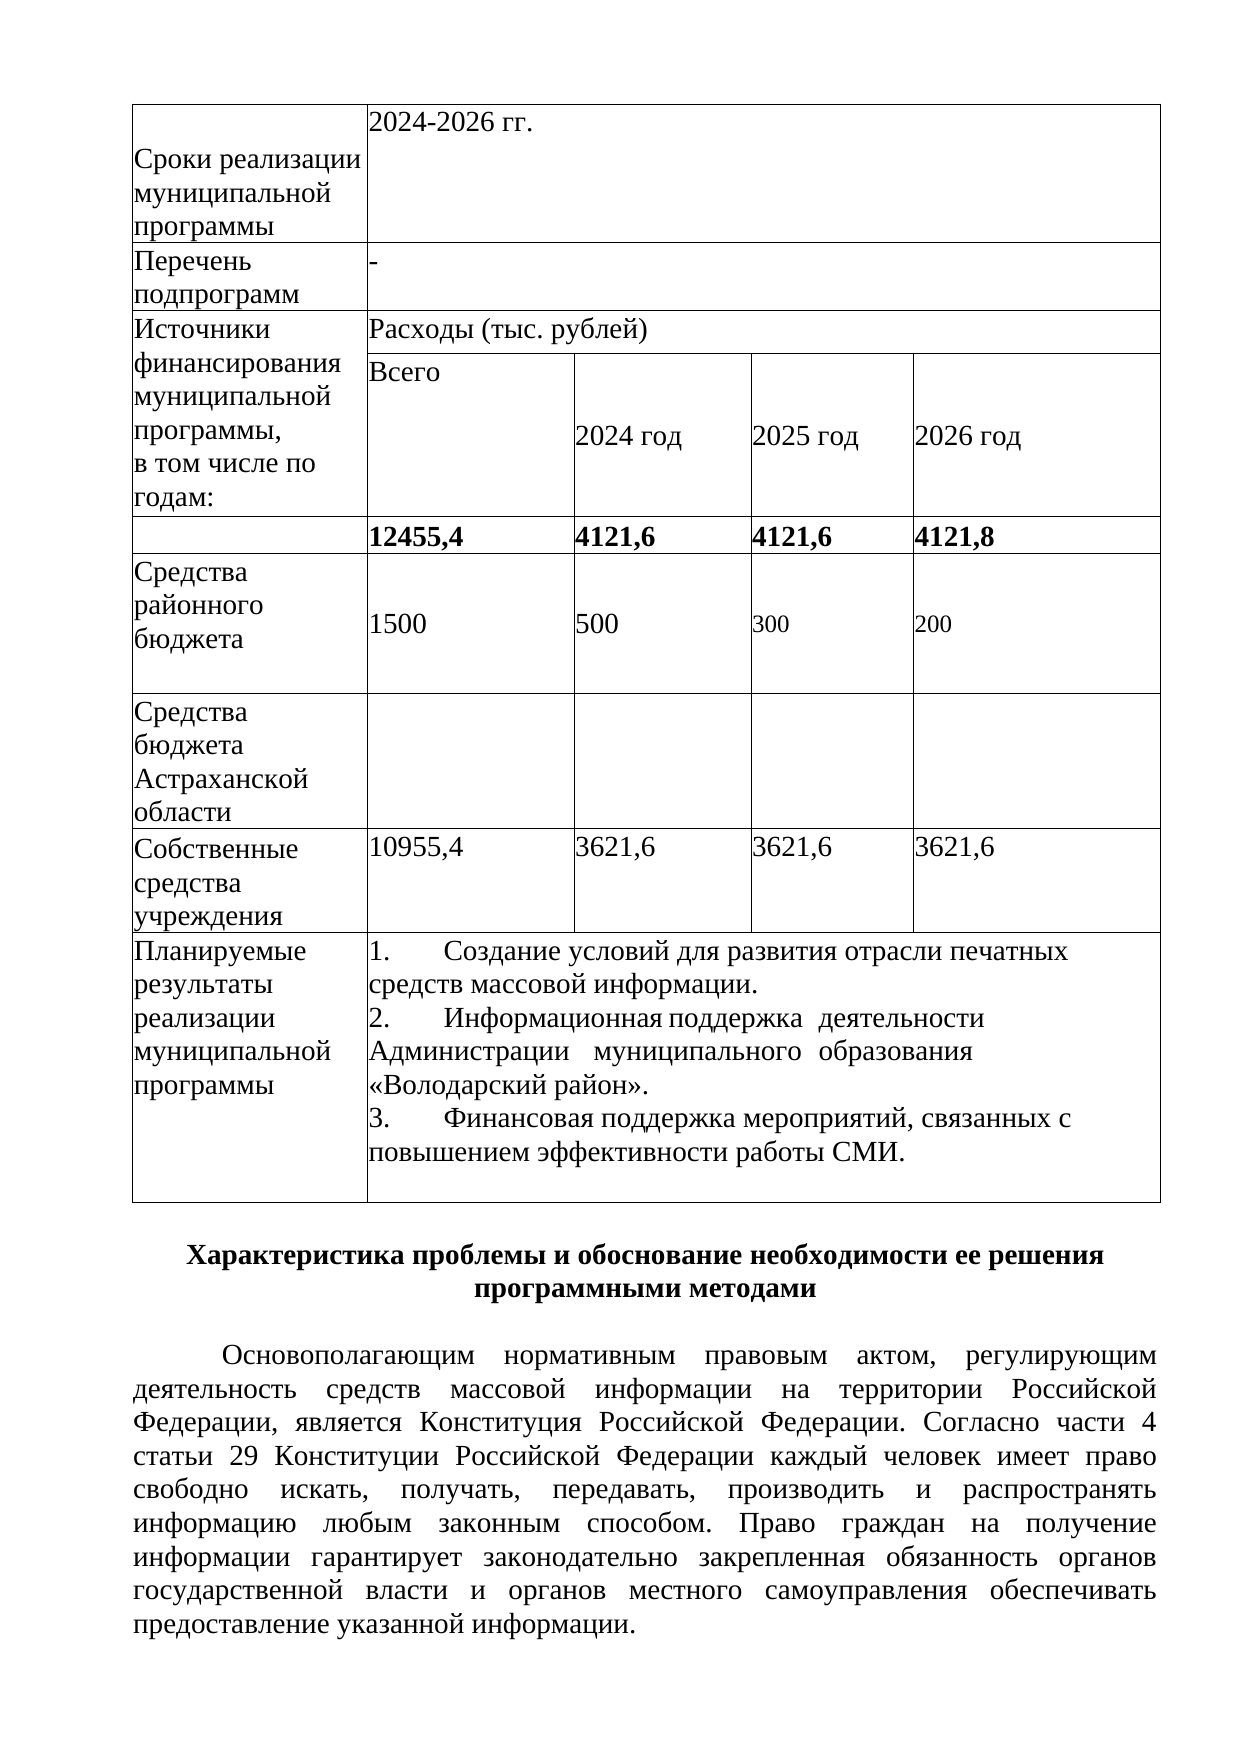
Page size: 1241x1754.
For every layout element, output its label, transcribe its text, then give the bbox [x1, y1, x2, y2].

table_cell [914, 694, 1160, 828]
table_cell 200 [914, 554, 1160, 693]
table_cell 500 [575, 554, 751, 693]
table_header Сроки реализации муниципальной программы [133, 105, 367, 242]
table_cell 3621,6 [914, 829, 1160, 932]
table_cell Средства бюджета Астраханской области [133, 694, 367, 828]
table_cell Собственные средства учреждения [133, 829, 367, 932]
table_cell 3621,6 [575, 829, 751, 932]
table_cell [752, 694, 913, 828]
table_cell 1500 [368, 554, 574, 693]
table_cell Расходы (тыс. рублей) [368, 311, 1160, 353]
text Основополагающим нормативным правовым актом, регулирующим деятельность средств массовой информации на территории Российской Федерации, является Конституция Российской Федерации. Согласно части 4 статьи 29 Конституции Российской Федерации каждый человек имеет право свободно искать, получать, передавать, производить и распространять информацию любым законным способом. Право граждан на получение информации гарантирует законодательно закрепленная обязанность органов государственной власти и органов местного самоуправления обеспечивать предоставление указанной информации. [133, 1337, 1157, 1639]
text Характеристика проблемы и обоснование необходимости ее решения программными методами [133, 1237, 1157, 1304]
table_cell 2025 год [752, 354, 913, 516]
table_cell Источники финансирования муниципальной программы, в том числе по годам: [133, 311, 367, 516]
table_cell 12455,4 [368, 517, 574, 553]
table_cell Создание условий для развития отрасли печатных средств массовой информации. Информационная поддержка деятельности Администрации муниципального образования «Володарский район». Финансовая поддержка мероприятий, связанных с повышением эффективности работы СМИ. [368, 933, 1160, 1202]
table_header 2024-2026 гг. [368, 105, 1160, 242]
table_cell Всего [368, 354, 574, 516]
table_cell 4121,8 [914, 517, 1160, 553]
table_cell Средства районного бюджета [133, 554, 367, 693]
table_cell [133, 517, 367, 553]
table_cell 3621,6 [752, 829, 913, 932]
table_cell [575, 694, 751, 828]
table_cell 300 [752, 554, 913, 693]
table_cell Перечень подпрограмм [133, 243, 367, 310]
table_cell Планируемые результаты реализации муниципальной программы [133, 933, 367, 1202]
table_cell - [368, 243, 1160, 310]
table_cell 4121,6 [575, 517, 751, 553]
table_cell 4121,6 [752, 517, 913, 553]
table_cell 2024 год [575, 354, 751, 516]
table_cell 2026 год [914, 354, 1160, 516]
table_cell 10955,4 [368, 829, 574, 932]
table_cell [368, 694, 574, 828]
